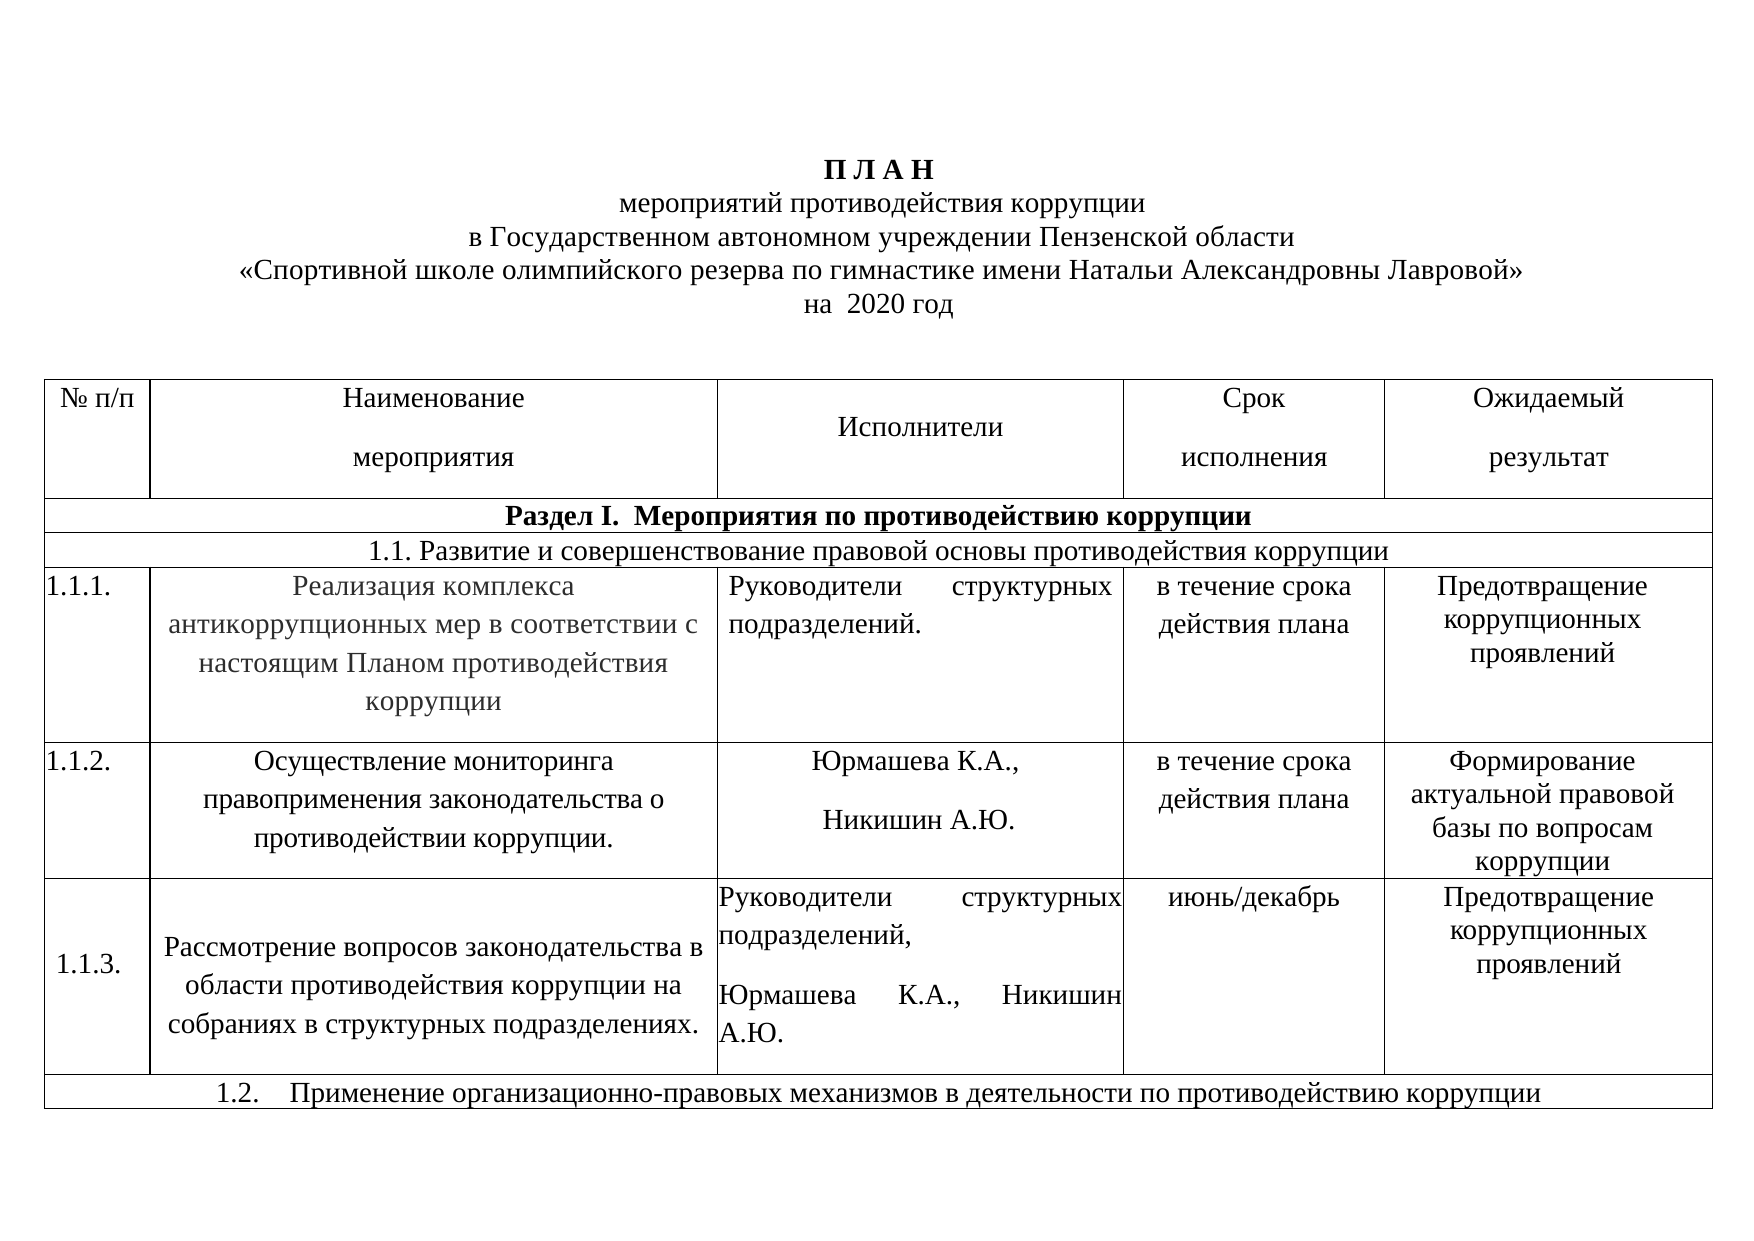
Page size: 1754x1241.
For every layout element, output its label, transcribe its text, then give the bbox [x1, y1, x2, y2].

table_header Ожидаемый результат [1385, 380, 1712, 497]
text мероприятий противодействия коррупции [59, 185, 1698, 219]
table_cell Реализация комплекса антикоррупционных мер в соответствии с настоящим Планом противодействия коррупции [151, 568, 717, 742]
text в Государственном автономном учреждении Пензенской области [59, 219, 1698, 252]
table_header № п/п [45, 380, 149, 497]
text на 2020 год [59, 286, 1698, 319]
table_cell Предотвращение коррупционных проявлений [1385, 568, 1712, 742]
table_cell в течение срока действия плана [1124, 568, 1384, 742]
text «Спортивной школе олимпийского резерва по гимнастике имени Натальи Александровны Лавровой» [59, 252, 1698, 286]
table_cell 1.1. Развитие и совершенствование правовой основы противодействия коррупции [45, 533, 1712, 567]
table_cell Раздел I. Мероприятия по противодействию коррупции [45, 499, 1712, 532]
table_cell Осуществление мониторинга правоприменения законодательства о противодействии коррупции. [151, 743, 717, 878]
table_cell 1.1.3. [45, 879, 149, 1074]
table_cell [45, 743, 149, 878]
table_cell Предотвращение коррупционных проявлений [1385, 879, 1712, 1074]
table_header Срок исполнения [1124, 380, 1384, 497]
table_cell Руководители структурных подразделений, Юрмашева К.А., Никишин А.Ю. [718, 879, 1123, 1074]
table_cell Формирование актуальной правовой базы по вопросам коррупции [1385, 743, 1712, 878]
table_cell 1.2. Применение организационно-правовых механизмов в деятельности по противодействию коррупции [45, 1075, 1712, 1108]
text П Л А Н [59, 152, 1698, 185]
table_cell Юрмашева К.А., Никишин А.Ю. [718, 743, 1123, 878]
table_cell [45, 568, 149, 742]
table_header Исполнители [718, 380, 1123, 497]
table_cell июнь/декабрь [1124, 879, 1384, 1074]
table_header Наименование мероприятия [151, 380, 717, 497]
table_cell Руководители структурных подразделений. [718, 568, 1123, 742]
table_cell Рассмотрение вопросов законодательства в области противодействия коррупции на собраниях в структурных подразделениях. [151, 879, 717, 1074]
table_cell в течение срока действия плана [1124, 743, 1384, 878]
